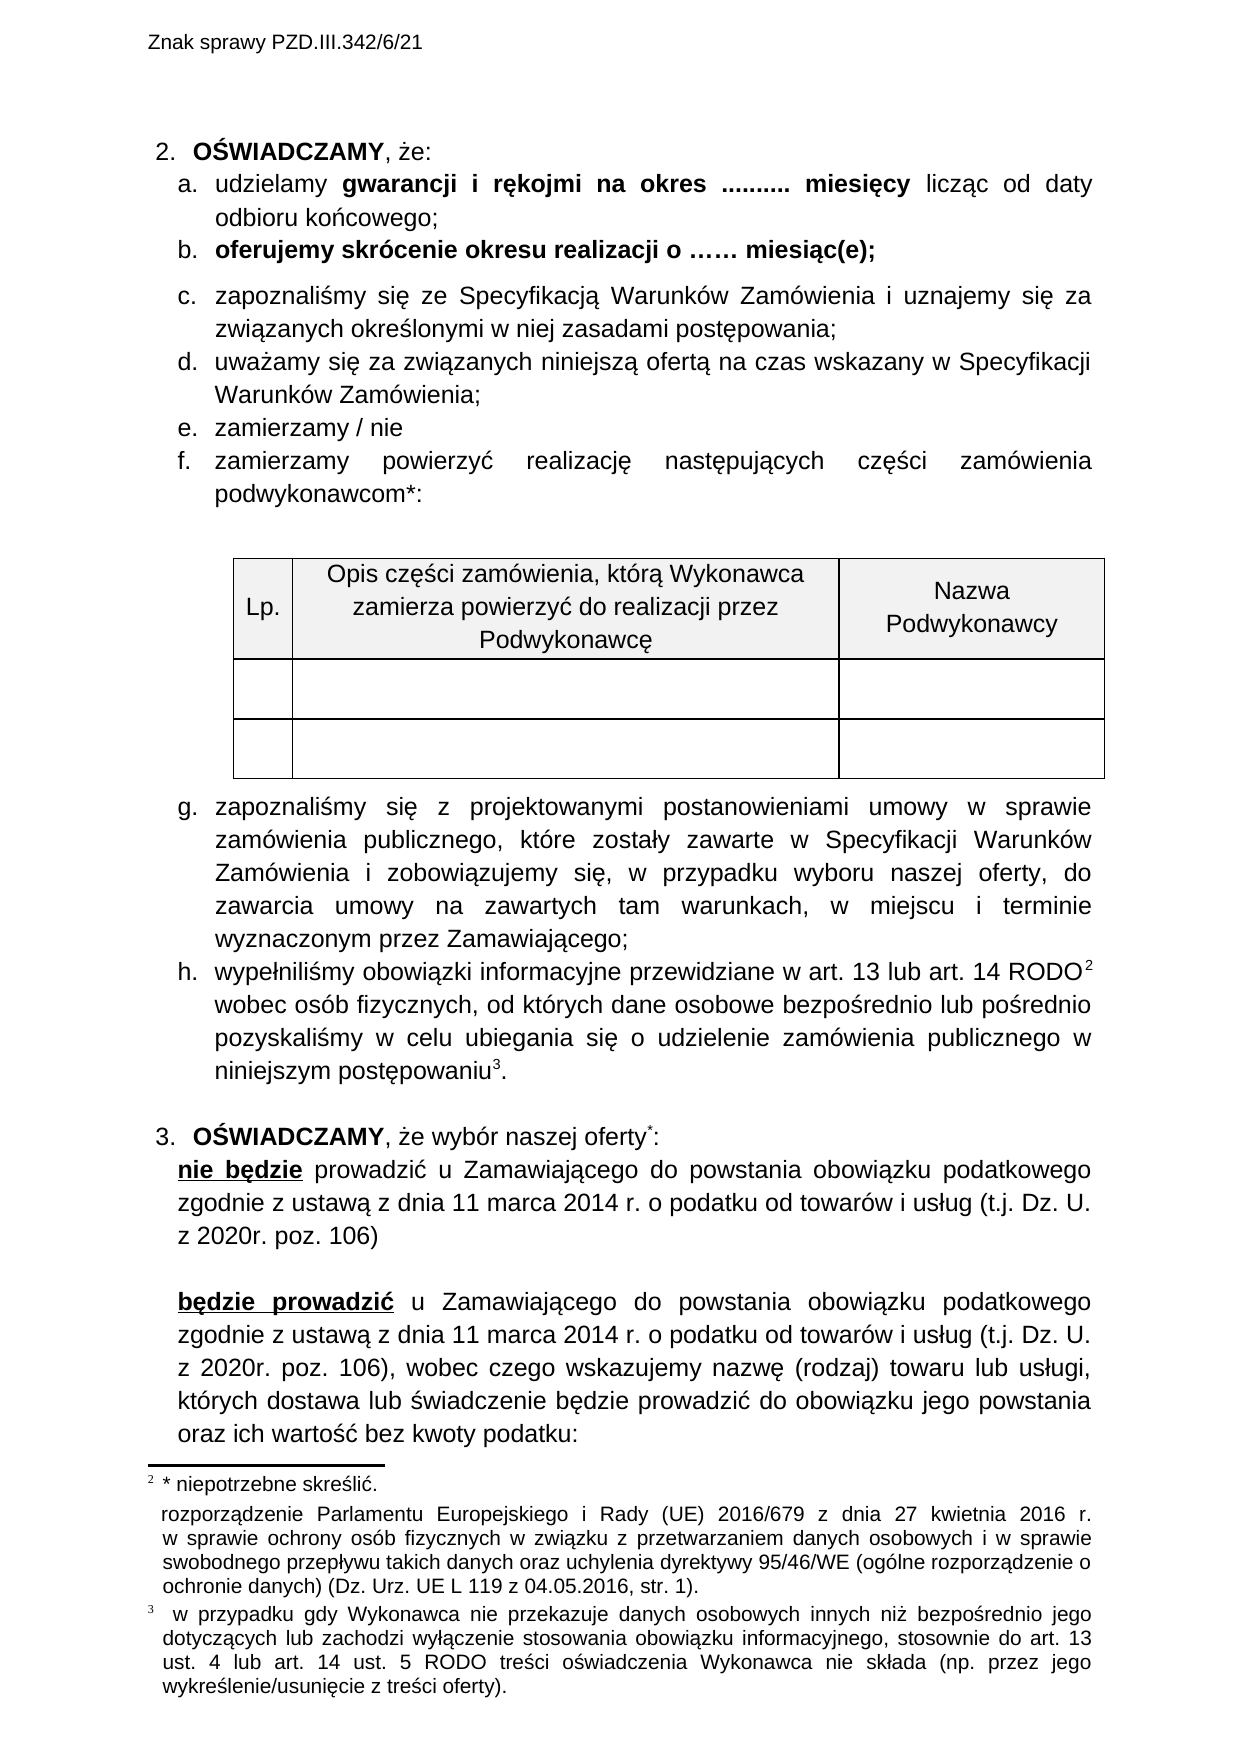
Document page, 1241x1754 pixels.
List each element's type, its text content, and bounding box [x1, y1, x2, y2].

table_cell [234, 660, 292, 718]
list będzie prowadzić u Zamawiającego do powstania obowiązku podatkowego zgodnie z ustawą z dnia 11 marca 2014 r. o podatku od towarów i usług (t.j. Dz. U. z 2020r. poz. 106), wobec czego wskazujemy nazwę (rodzaj) towaru lub usługi, których dostawa lub świadczenie będzie prowadzić do obowiązku jego powstania oraz ich wartość bez kwoty podatku: [177, 1287, 1093, 1448]
table_cell [840, 720, 1104, 777]
list nie będzie prowadzić u Zamawiającego do powstania obowiązku podatkowego zgodnie z ustawą z dnia 11 marca 2014 r. o podatku od towarów i usług (t.j. Dz. U. z 2020r. poz. 106) [177, 1155, 1093, 1249]
table_header Lp. [234, 559, 292, 658]
list oferujemy skrócenie okresu realizacji o …… miesiąc(e); [177, 236, 1093, 264]
table_header Opis części zamówienia, którą Wykonawca zamierza powierzyć do realizacji przez Podwykonawcę [293, 559, 838, 658]
list zapoznaliśmy się z projektowanymi postanowieniami umowy w sprawie zamówienia publicznego, które zostały zawarte w Specyfikacji Warunków Zamówienia i zobowiązujemy się, w przypadku wyboru naszej oferty, do zawarcia umowy na zawartych tam warunkach, w miejscu i terminie wyznaczonym przez Zamawiającego; [177, 792, 1093, 952]
list OŚWIADCZAMY, że wybór naszej oferty*: [155, 1122, 1093, 1151]
list udzielamy gwarancji i rękojmi na okres .......... miesięcy licząc od daty odbioru końcowego; [177, 169, 1093, 231]
table_cell [293, 720, 838, 777]
table_cell [293, 660, 838, 718]
table_cell [840, 660, 1104, 718]
table_header Nazwa Podwykonawcy [840, 559, 1104, 658]
table_cell [234, 720, 292, 777]
list zamierzamy powierzyć realizację następujących części zamówienia podwykonawcom*: [177, 446, 1093, 508]
list zapoznaliśmy się ze Specyfikacją Warunków Zamówienia i uznajemy się za związanych określonymi w niej zasadami postępowania; [177, 281, 1093, 343]
list uważamy się za związanych niniejszą ofertą na czas wskazany w Specyfikacji Warunków Zamówienia; [177, 347, 1093, 409]
list zamierzamy / nie [177, 413, 1093, 442]
list OŚWIADCZAMY, że: [155, 136, 1093, 165]
list wypełniliśmy obowiązki informacyjne przewidziane w art. 13 lub art. 14 RODO wobec osób fizycznych, od których dane osobowe bezpośrednio lub pośrednio pozyskaliśmy w celu ubiegania się o udzielenie zamówienia publicznego w niniejszym postępowaniu. [177, 957, 1093, 1084]
